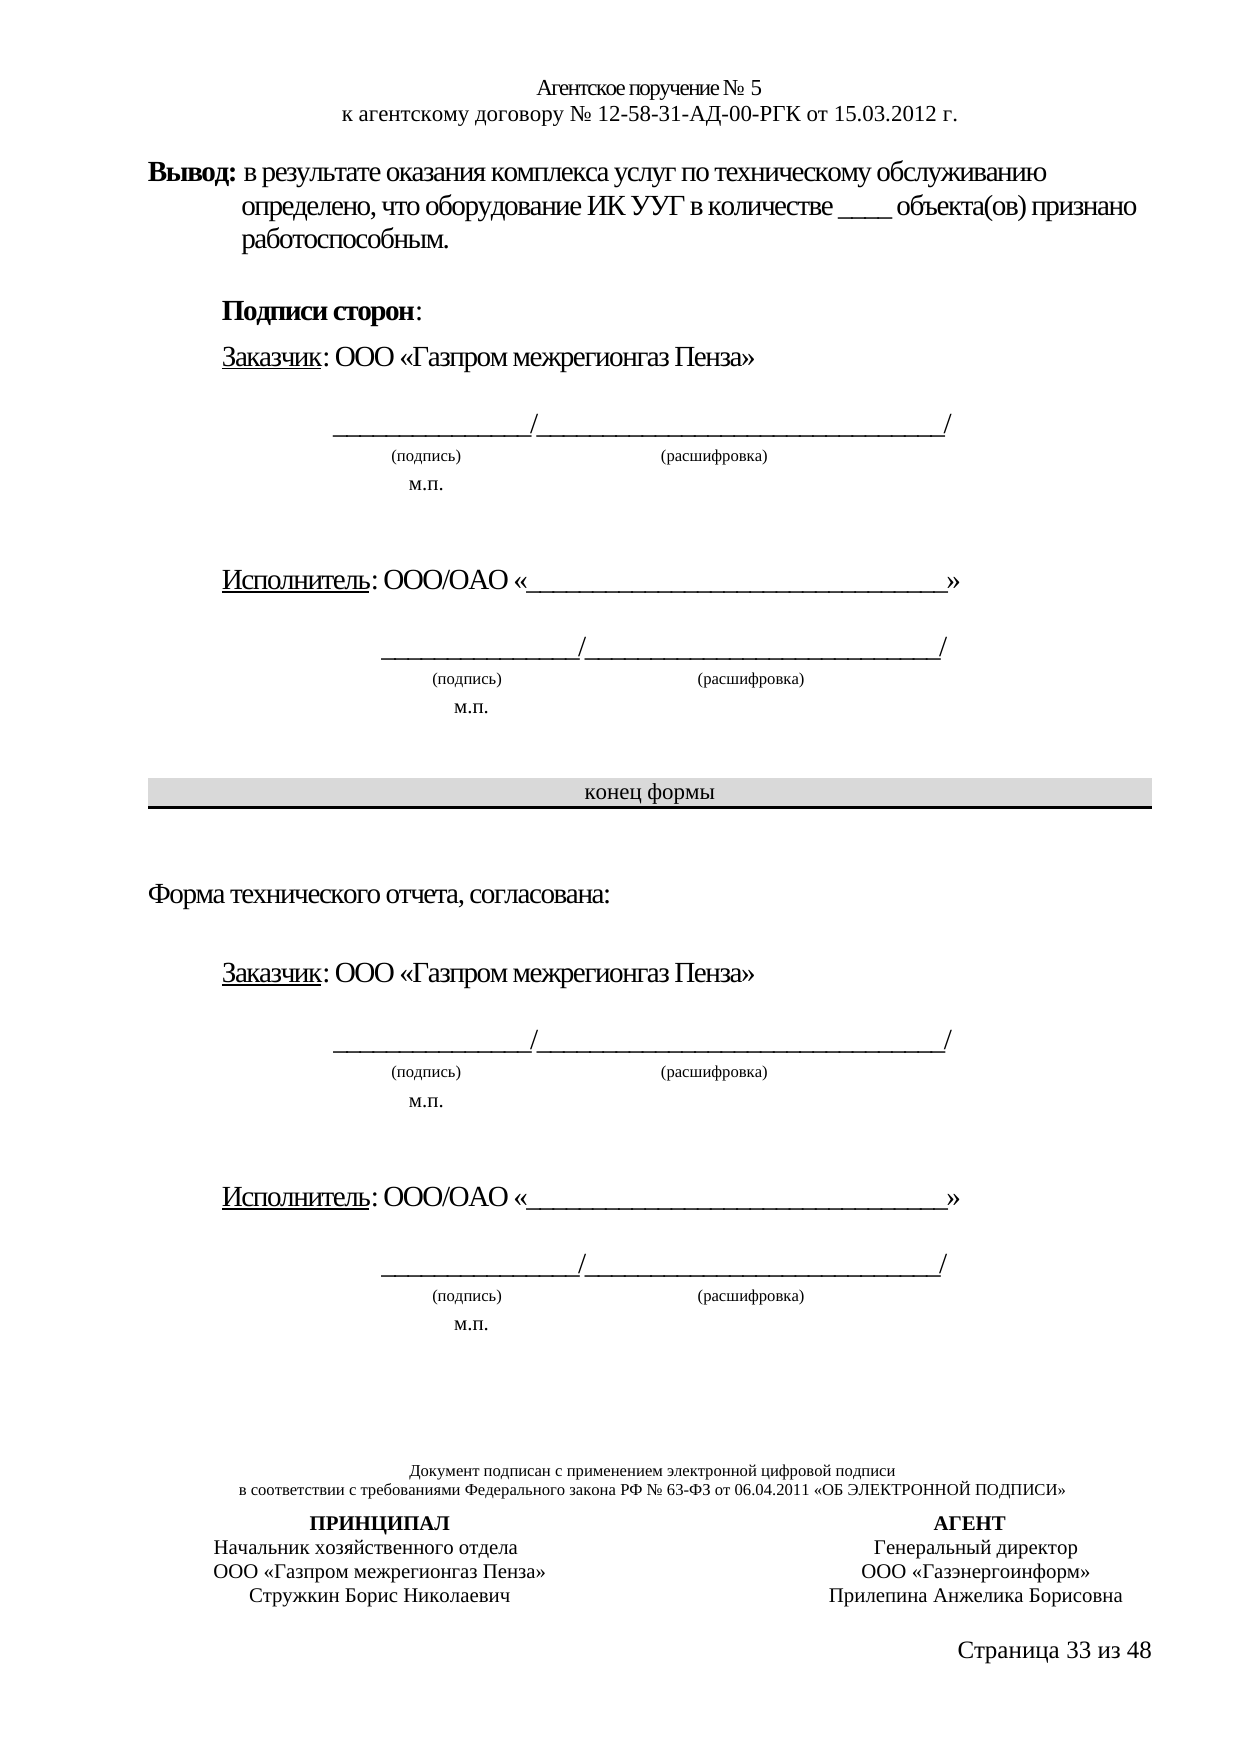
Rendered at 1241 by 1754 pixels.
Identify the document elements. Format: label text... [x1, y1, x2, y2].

text м.п. [454, 694, 1152, 718]
text Форма технического отчета, согласована: [148, 876, 1152, 909]
text Подписи сторон: [222, 293, 1152, 326]
text (подпись) (расшифровка) [391, 446, 1152, 465]
text Заказчик: ООО «Газпром межрегионгаз Пенза» [222, 339, 1152, 372]
text _______________/___________________________/ [381, 629, 1152, 663]
text Вывод: в результате оказания комплекса услуг по техническому обслуживанию определено, что оборудование ИК УУГ в количестве ____ объекта(ов) признано работоспособным. [148, 154, 1152, 255]
text Исполнитель: ООО/ОАО «________________________________» [222, 562, 1152, 596]
text (подпись) (расшифровка) [432, 669, 1152, 688]
text _______________/_______________________________/ [333, 1022, 1152, 1056]
text _______________/___________________________/ [381, 1246, 1152, 1279]
text конец формы [148, 778, 1152, 806]
text (подпись) (расшифровка) [391, 1062, 1152, 1081]
text м.п. [454, 1311, 1152, 1335]
text Исполнитель: ООО/ОАО «________________________________» [222, 1179, 1152, 1212]
text (подпись) (расшифровка) [432, 1286, 1152, 1305]
text м.п. [409, 1088, 1152, 1112]
text Заказчик: ООО «Газпром межрегионгаз Пенза» [222, 955, 1152, 989]
text м.п. [409, 471, 1152, 495]
text _______________/_______________________________/ [333, 406, 1152, 439]
